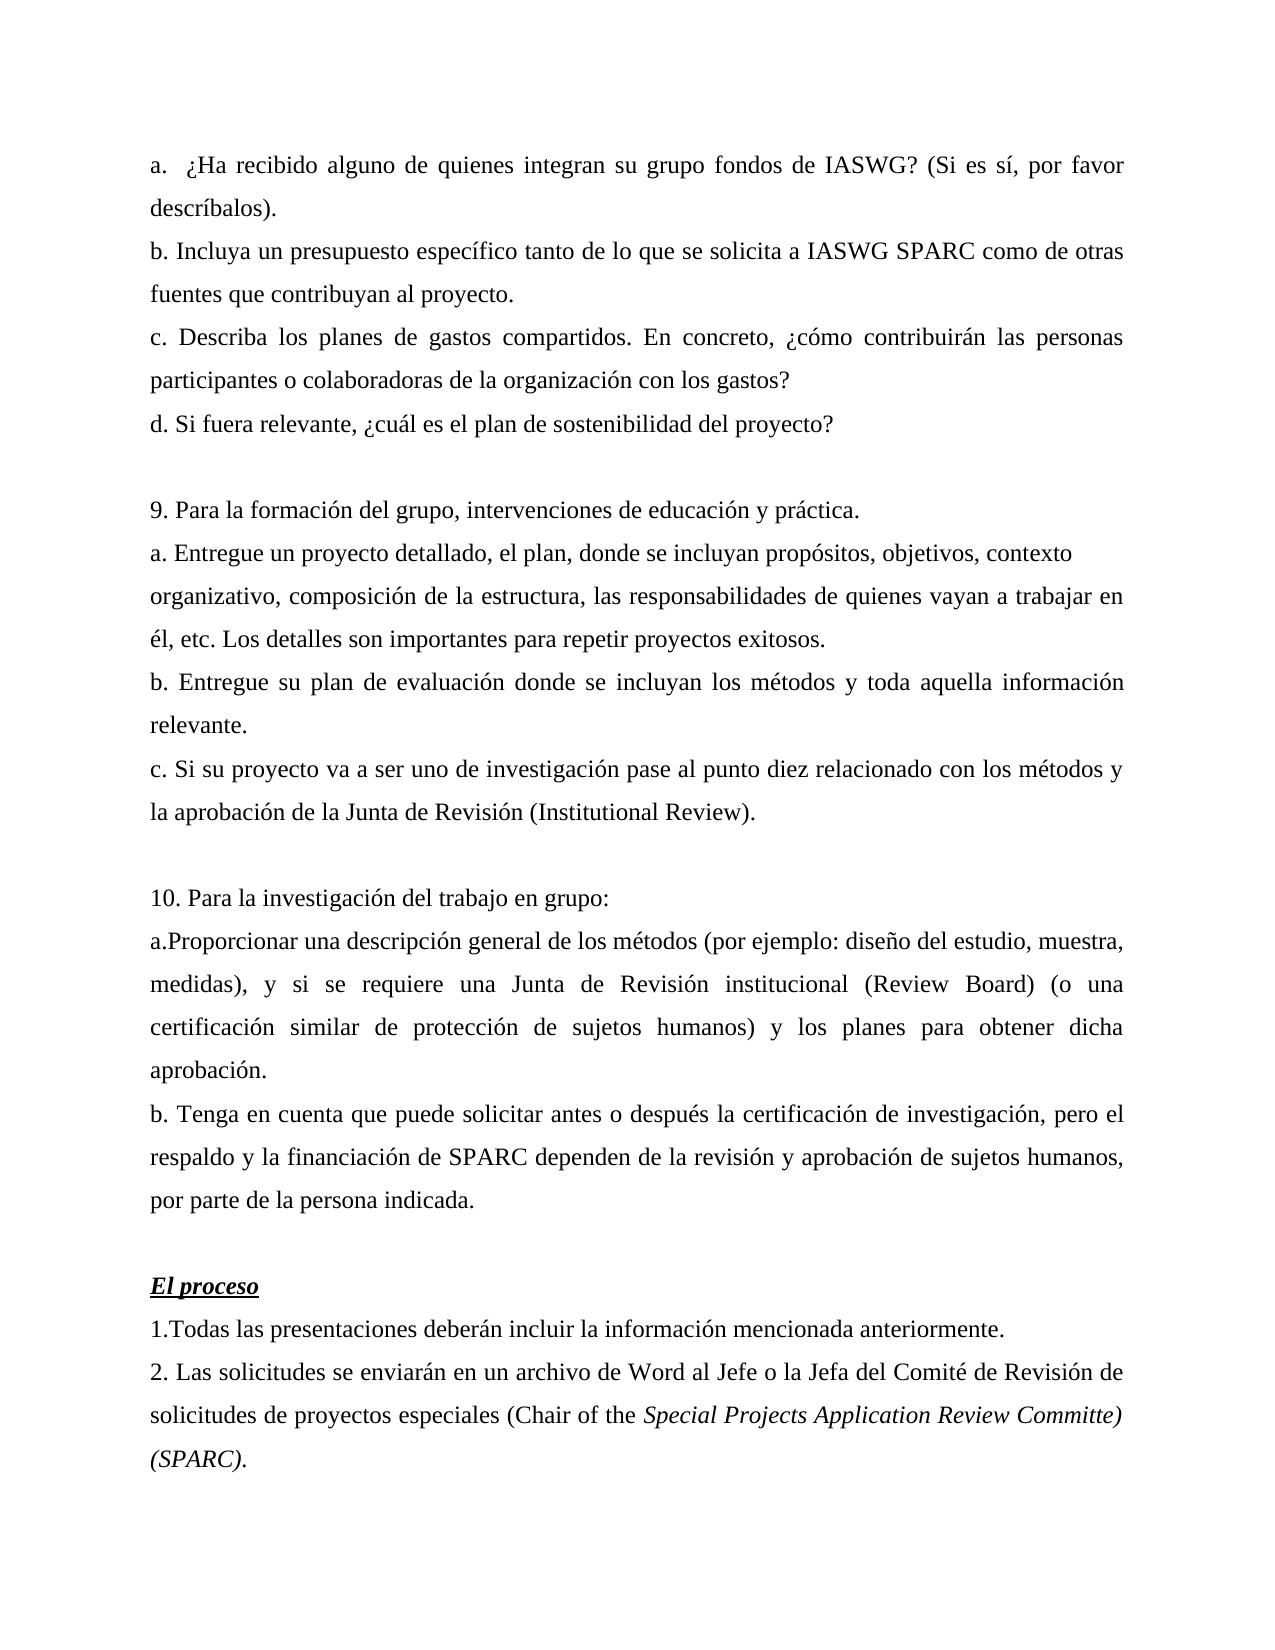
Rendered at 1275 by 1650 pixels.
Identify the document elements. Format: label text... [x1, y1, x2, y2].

text 1.Todas las presentaciones deberán incluir la información mencionada anteriormente. [150, 1314, 1125, 1343]
text medidas), y si se requiere una Junta de Revisión institucional (Review Board) (o una certificación similar de protección de sujetos humanos) y los planes para obtener dicha aprobación. [150, 969, 1125, 1084]
text 9. Para la formación del grupo, intervenciones de educación y práctica. [150, 495, 1125, 524]
text a. Entregue un proyecto detallado, el plan, donde se incluyan propósitos, objetivos, contexto [150, 538, 1125, 567]
text 2. Las solicitudes se enviarán en un archivo de Word al Jefe o la Jefa del Comité de Revisión de solicitudes de proyectos especiales (Chair of the Special Projects Application Review Committe) (SPARC). [150, 1357, 1125, 1472]
text c. Si su proyecto va a ser uno de investigación pase al punto diez relacionado con los métodos y la aprobación de la Junta de Revisión (Institutional Review). [150, 754, 1125, 826]
text c. Describa los planes de gastos compartidos. En concreto, ¿cómo contribuirán las personas participantes o colaboradoras de la organización con los gastos? [150, 322, 1125, 394]
text a. ¿Ha recibido alguno de quienes integran su grupo fondos de IASWG? (Si es sí, por favor descríbalos). [150, 150, 1125, 222]
text 10. Para la investigación del trabajo en grupo: [150, 883, 1125, 912]
text organizativo, composición de la estructura, las responsabilidades de quienes vayan a trabajar en él, etc. Los detalles son importantes para repetir proyectos exitosos. [150, 581, 1125, 653]
text a.Proporcionar una descripción general de los métodos (por ejemplo: diseño del estudio, muestra, [150, 926, 1125, 955]
text b. Entregue su plan de evaluación donde se incluyan los métodos y toda aquella información relevante. [150, 667, 1125, 739]
text b. Incluya un presupuesto específico tanto de lo que se solicita a IASWG SPARC como de otras fuentes que contribuyan al proyecto. [150, 236, 1125, 308]
text d. Si fuera relevante, ¿cuál es el plan de sostenibilidad del proyecto? [150, 409, 1125, 437]
text El proceso [150, 1271, 1125, 1300]
text b. Tenga en cuenta que puede solicitar antes o después la certificación de investigación, pero el respaldo y la financiación de SPARC dependen de la revisión y aprobación de sujetos humanos, por parte de la persona indicada. [150, 1099, 1125, 1214]
